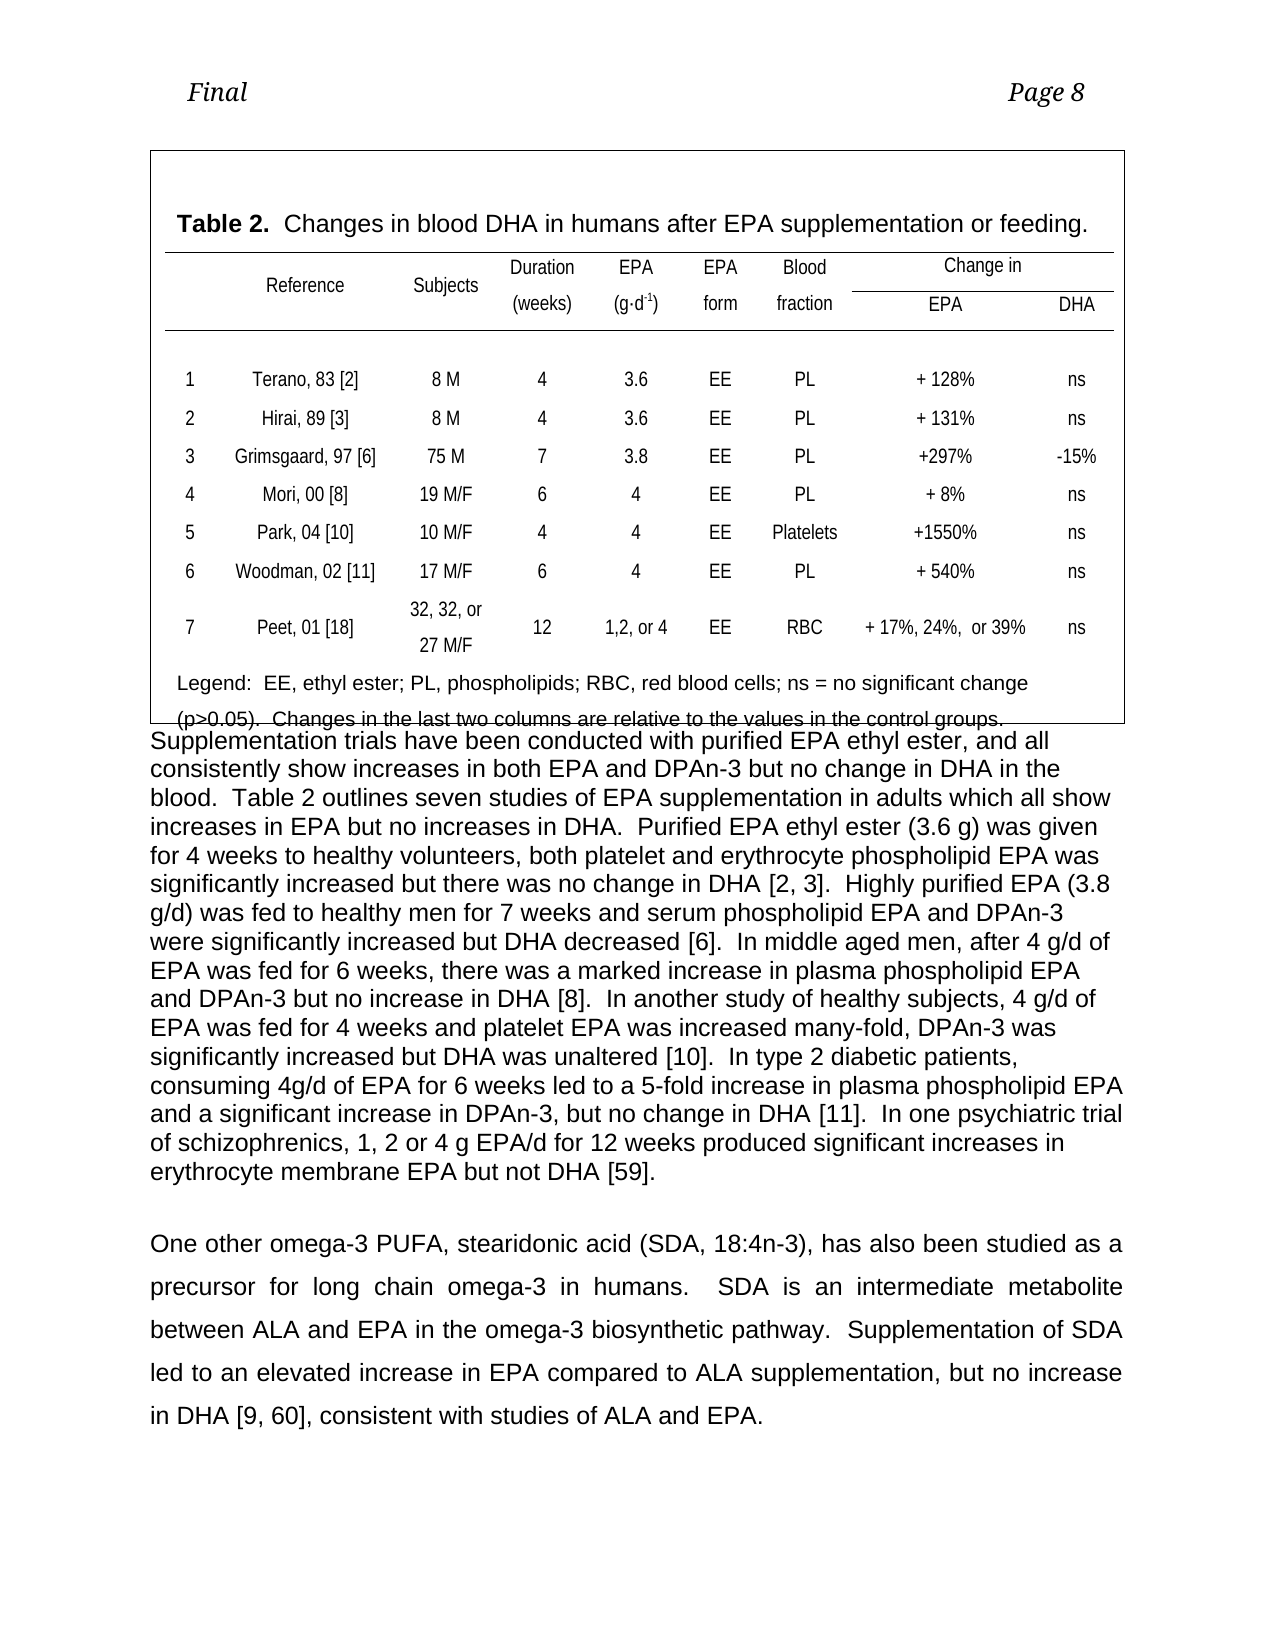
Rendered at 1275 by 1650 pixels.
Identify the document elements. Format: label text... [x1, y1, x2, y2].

text One other omega-3 PUFA, stearidonic acid (SDA, 18:4n-3), has also been studied as a precursor for long chain omega-3 in humans. SDA is an intermediate metabolite between ALA and EPA in the omega-3 biosynthetic pathway. Supplementation of SDA led to an elevated increase in EPA compared to ALA supplementation, but no increase in DHA [9, 60], consistent with studies of ALA and EPA. [150, 1229, 1125, 1430]
